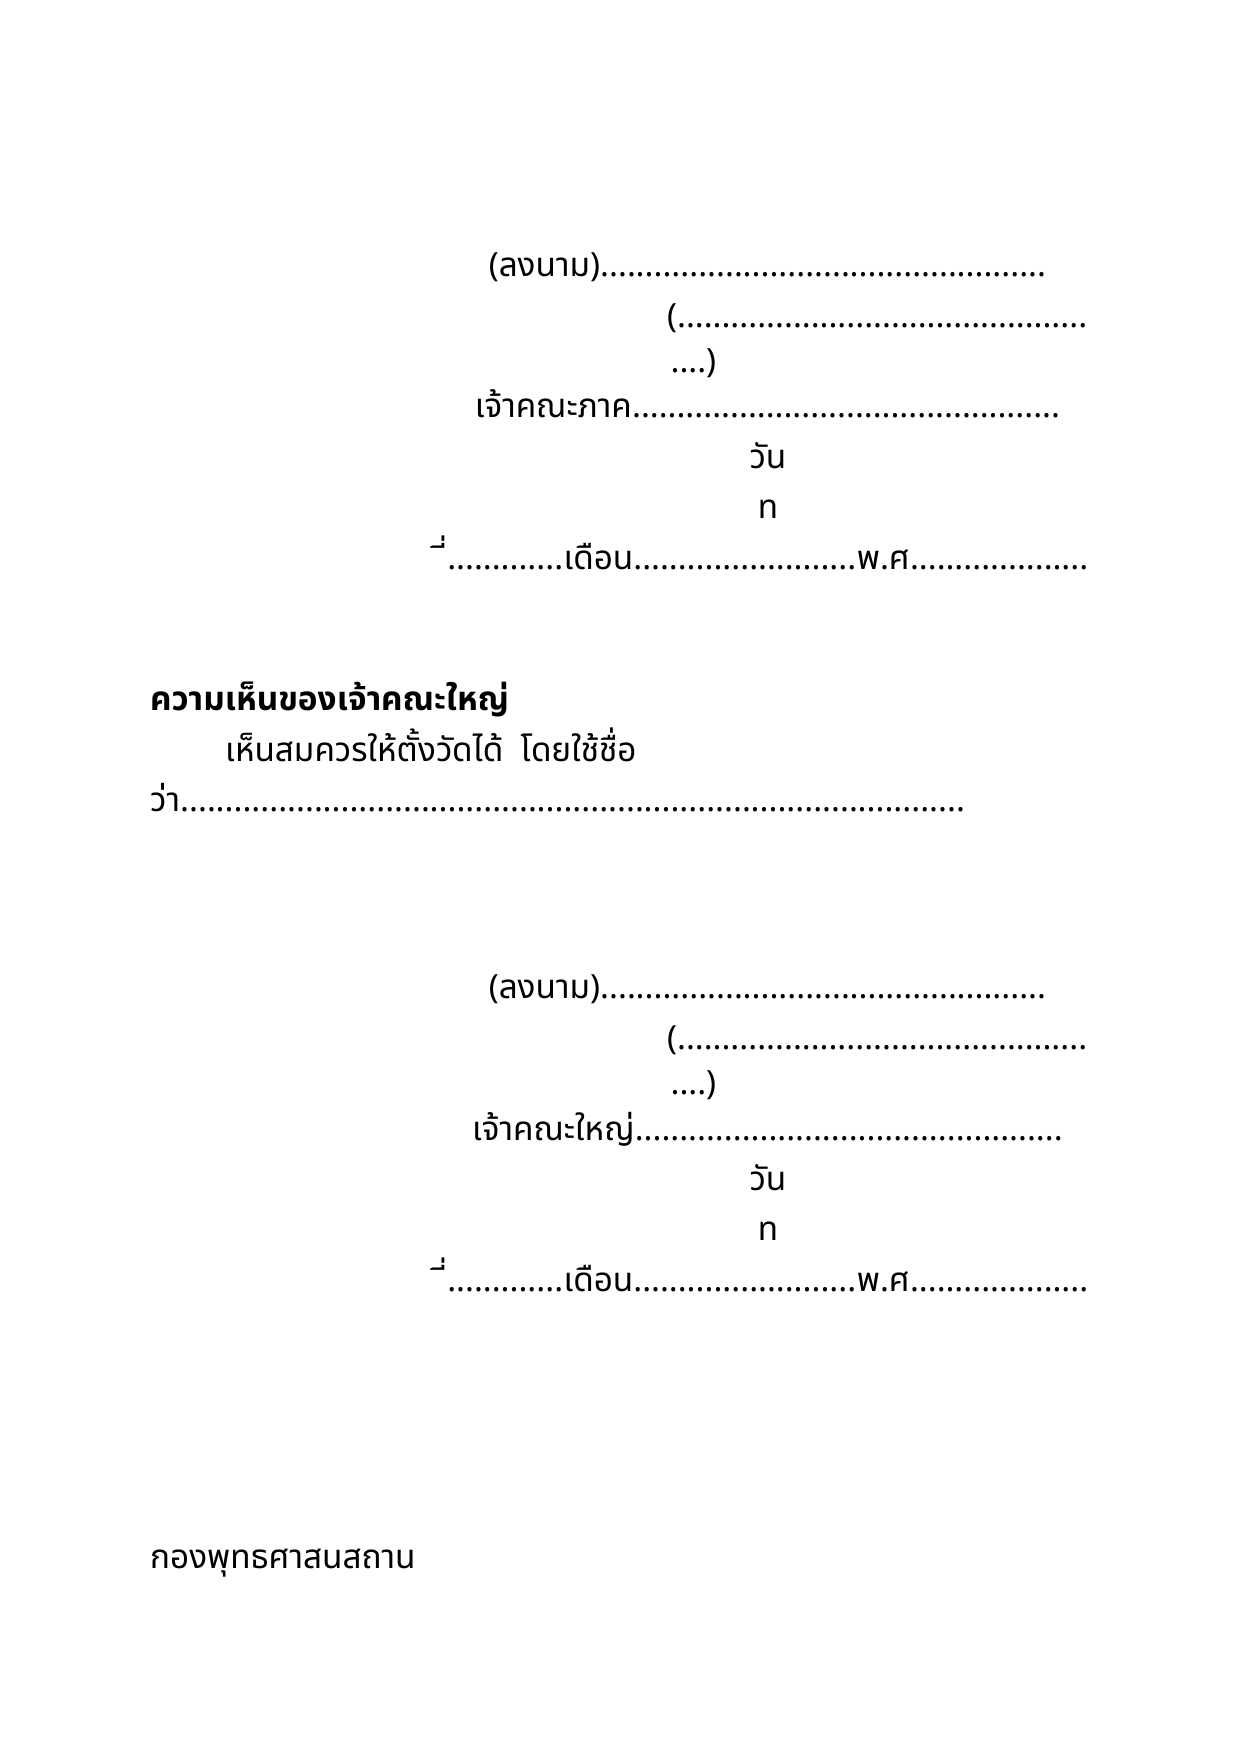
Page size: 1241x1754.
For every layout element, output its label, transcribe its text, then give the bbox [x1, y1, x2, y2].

text วันที่.............เดือน.........................พ.ศ.................... [445, 433, 1090, 584]
text เจ้าคณะภาค................................................ [445, 382, 1090, 433]
text วันที่.............เดือน.........................พ.ศ.................... [445, 1155, 1090, 1306]
text (ลงนาม).................................................. [445, 241, 1090, 291]
text เจ้าคณะใหญ่................................................ [445, 1104, 1090, 1155]
text กองพุทธศาสนสถาน [150, 1533, 1090, 1584]
text (..................................................) [667, 1013, 1090, 1104]
text (ลงนาม).................................................. [445, 963, 1090, 1013]
text ความเห็นของเจ้าคณะใหญ่ [150, 675, 1090, 726]
text (..................................................) [667, 291, 1090, 382]
text เห็นสมควรให้ตั้งวัดได้ โดยใช้ชื่อว่า........................................................................................ [150, 726, 1090, 827]
